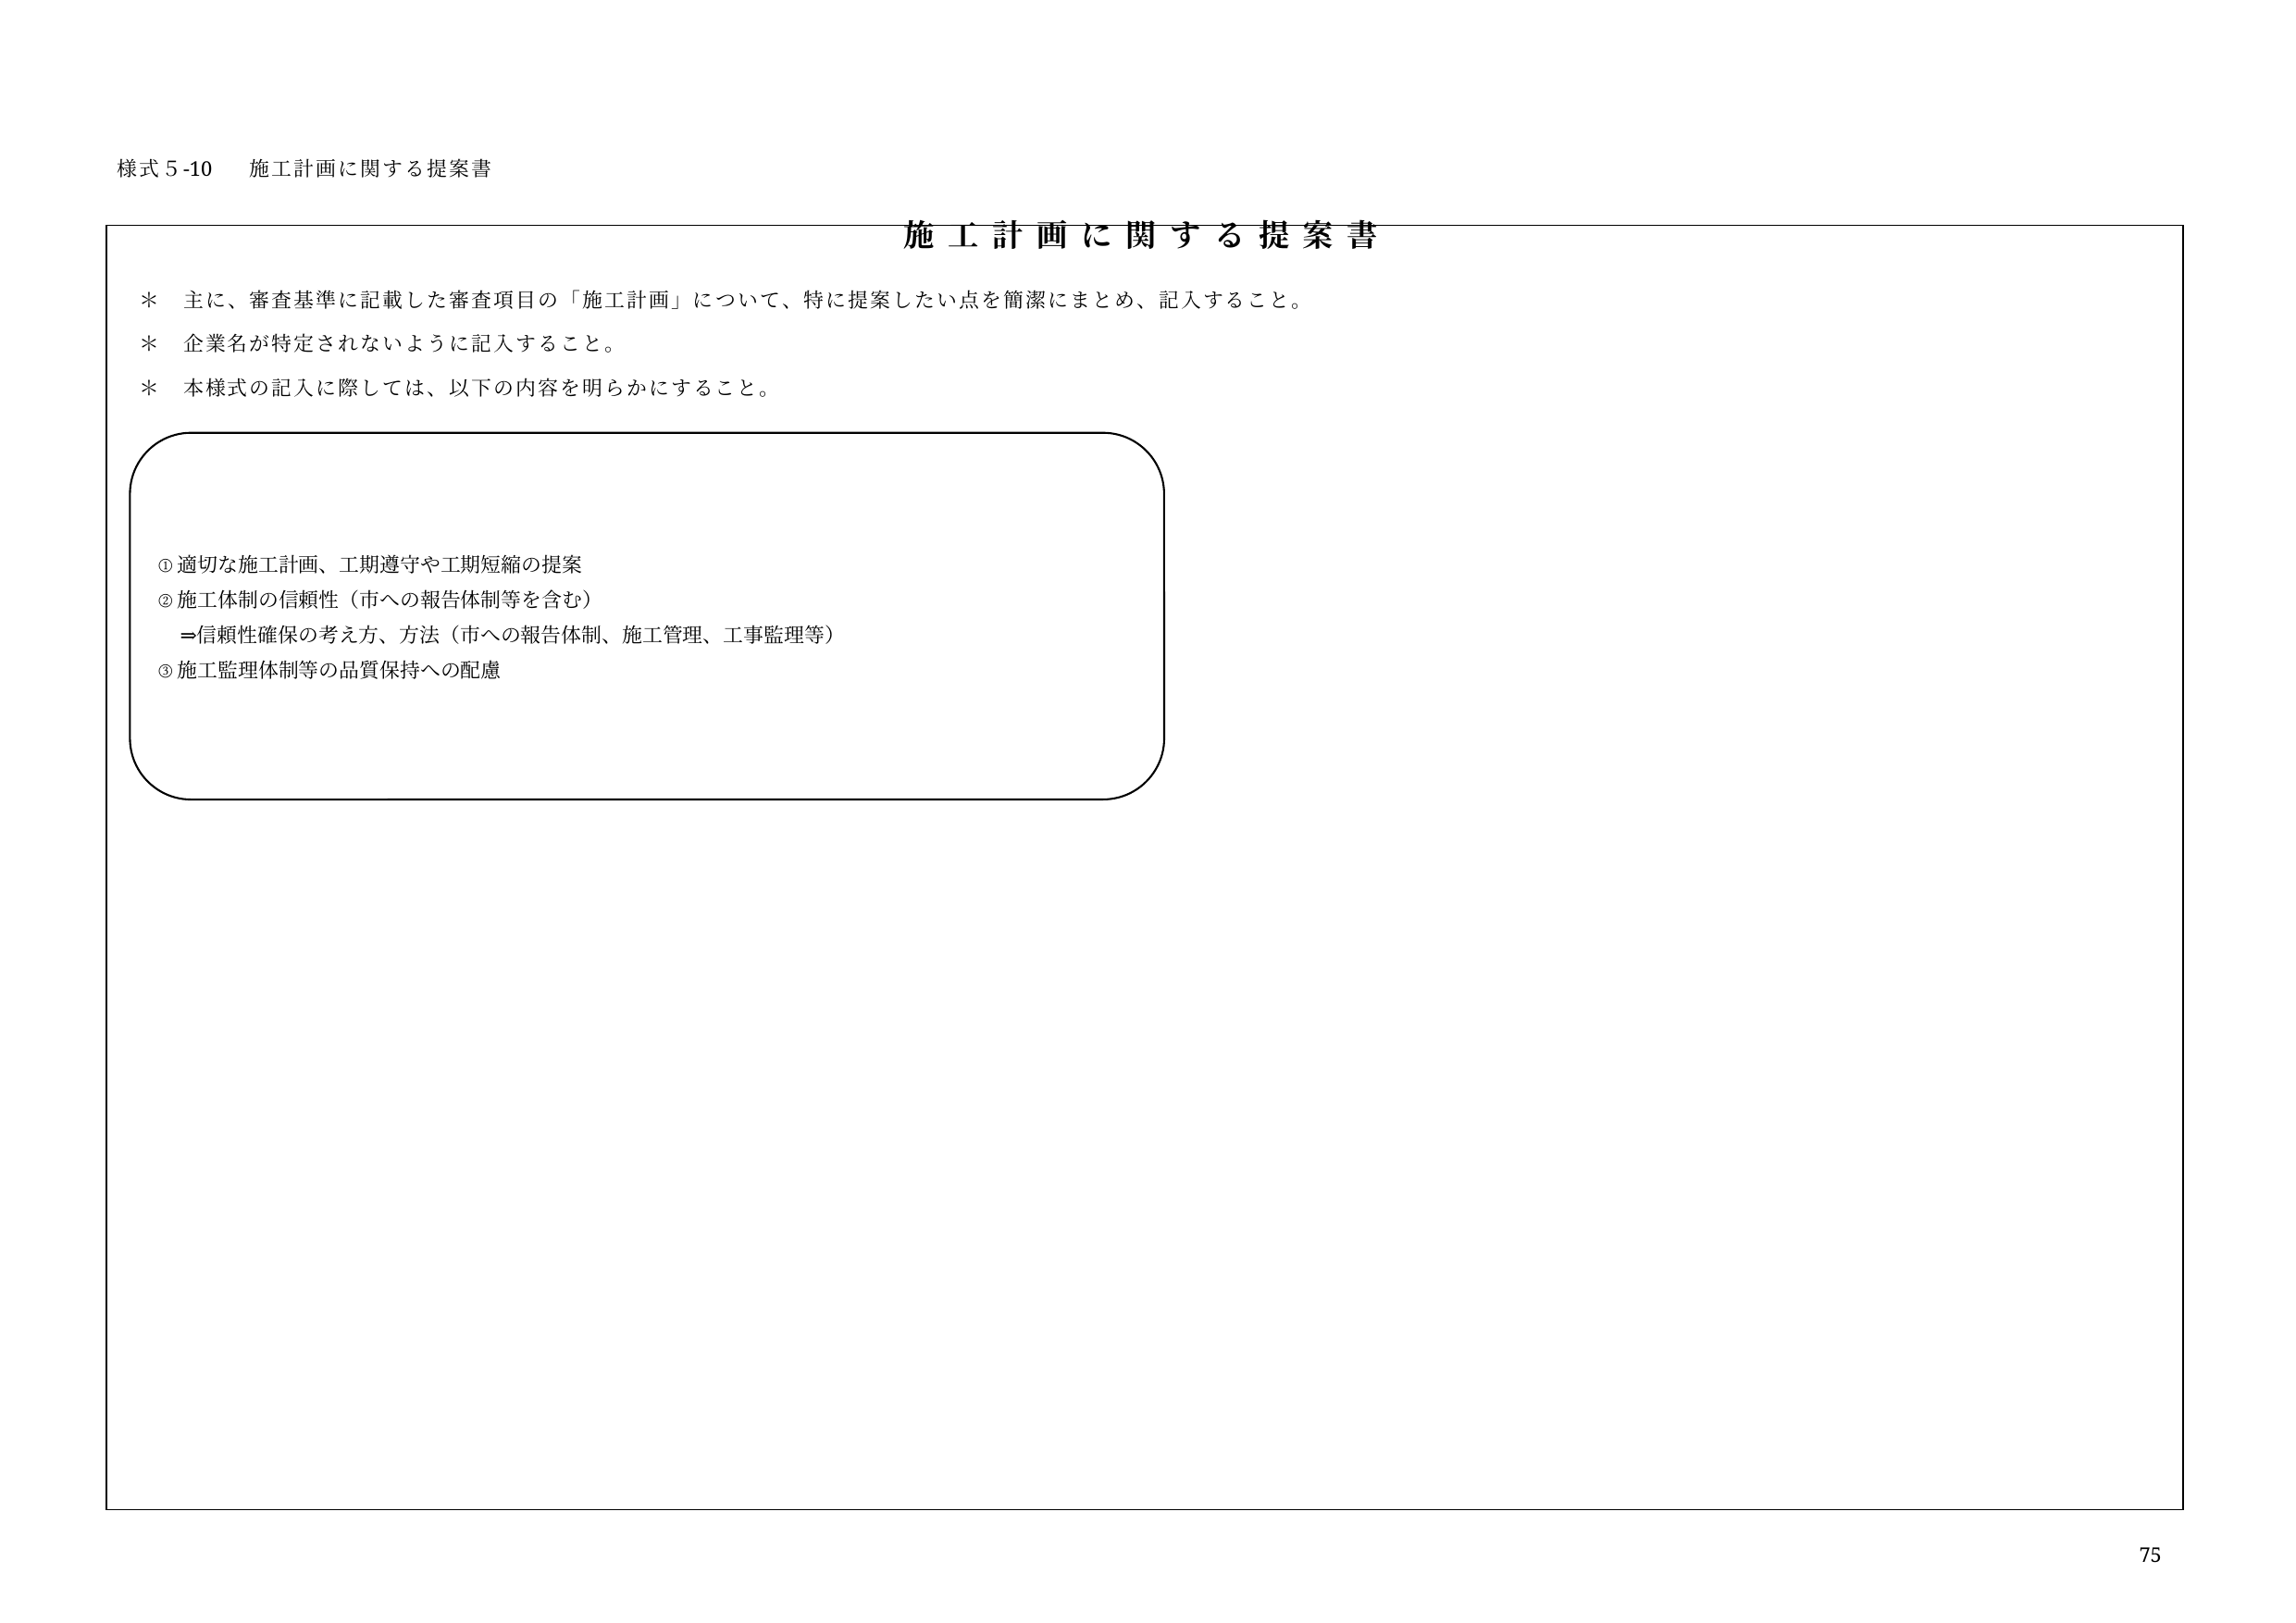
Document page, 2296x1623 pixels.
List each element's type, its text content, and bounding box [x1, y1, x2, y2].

text 施工計画に関する提案書 [117, 189, 2178, 277]
text 様式５-10 施工計画に関する提案書 [117, 145, 2178, 189]
text ＊ 企業名が特定されないように記入すること。 [128, 321, 2167, 365]
text ＊ 本様式の記入に際しては、以下の内容を明らかにすること。 [128, 365, 2167, 408]
text ＊ 主に、審査基準に記載した審査項目の「施工計画」について、特に提案したい点を簡潔にまとめ、記入すること。 [128, 277, 2167, 321]
